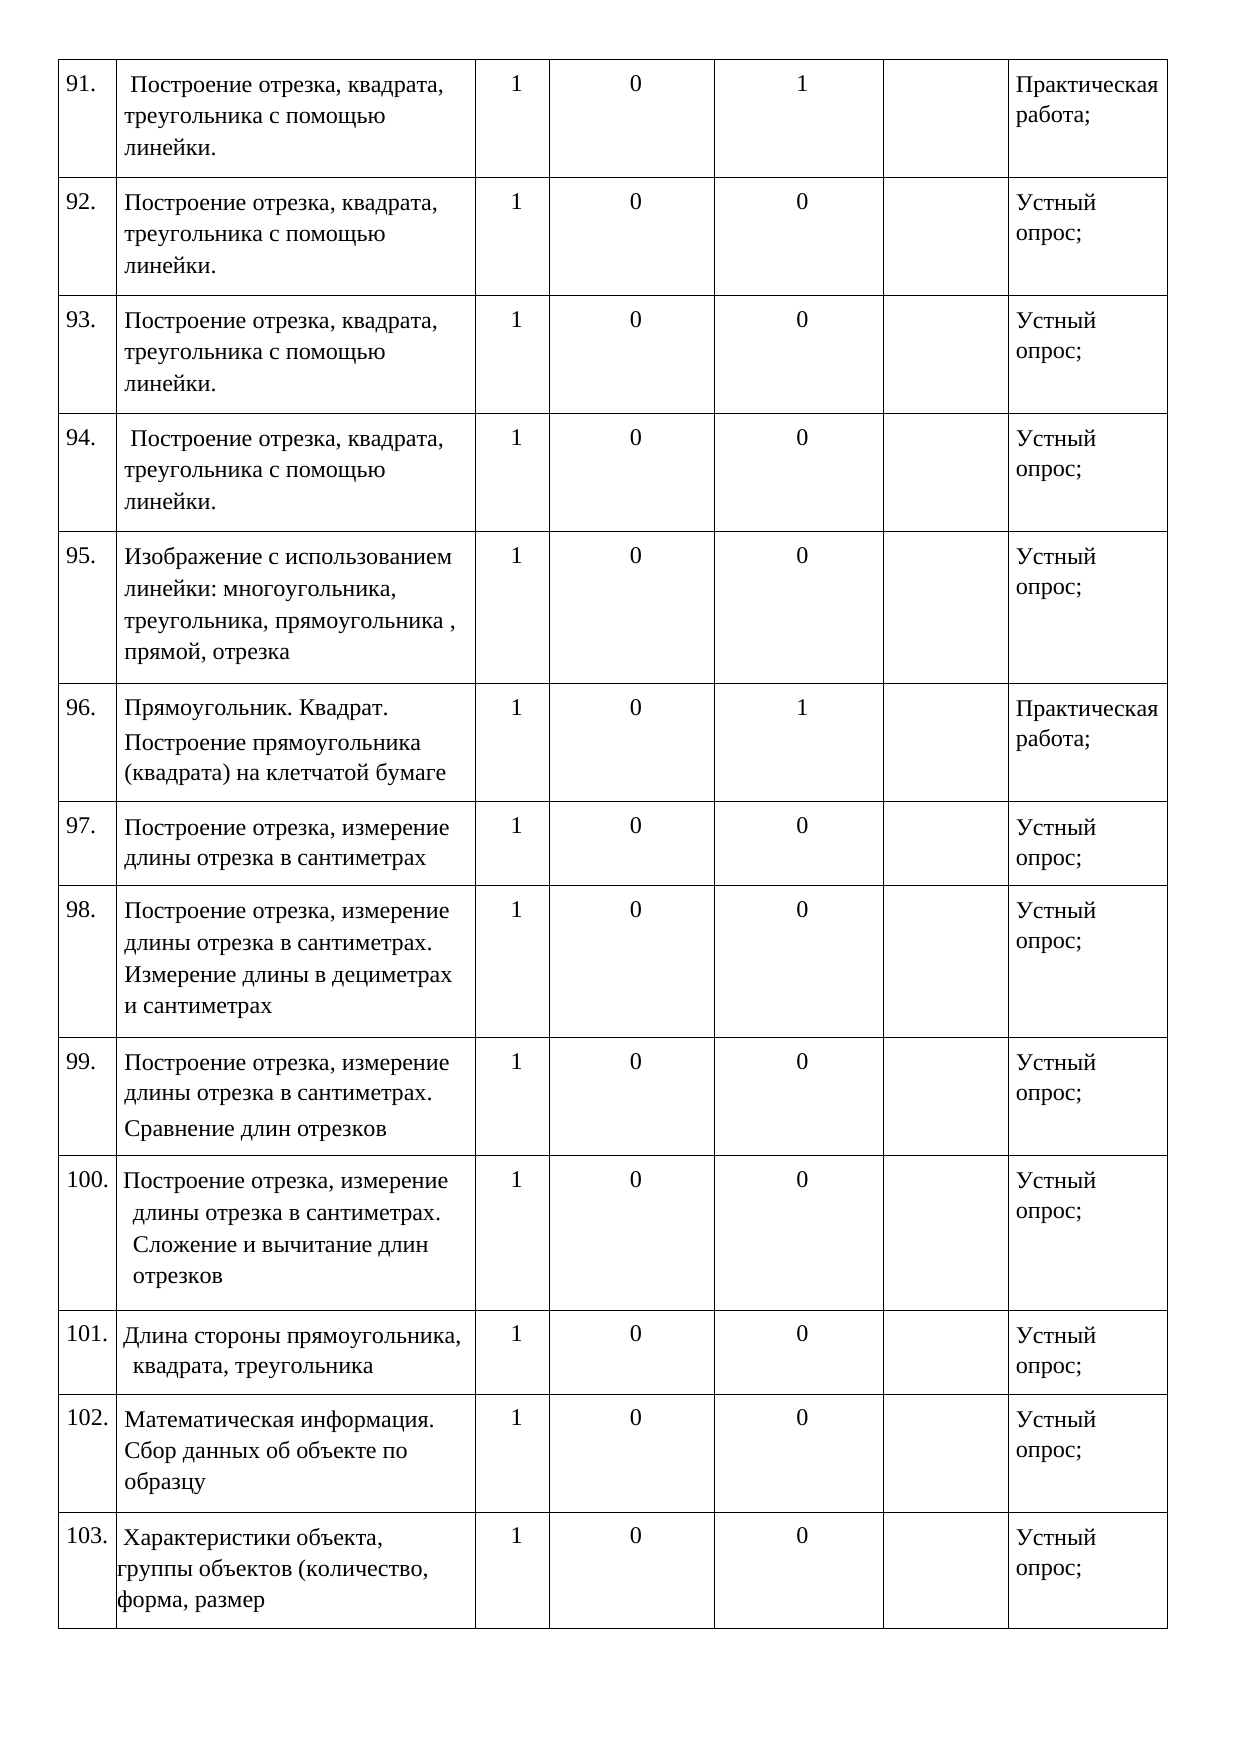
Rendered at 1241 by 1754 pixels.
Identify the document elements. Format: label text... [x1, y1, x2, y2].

table_cell 0 [550, 414, 714, 531]
table_cell 0 [715, 178, 883, 295]
table_cell 0 [715, 296, 883, 413]
table_cell Прямоугольник. Квадрат. Построение прямоугольника (квадрата) на клетчатой бумаге [117, 684, 475, 801]
table_cell 1 [476, 684, 549, 801]
table_cell [884, 532, 1008, 683]
table_cell 97. [59, 802, 116, 885]
table_cell 92. [59, 178, 116, 295]
table_cell Устный опрос; [1009, 178, 1167, 295]
table_cell 1 [476, 1311, 549, 1394]
table_header 0 [550, 60, 714, 177]
table_cell Устный опрос; [1009, 1311, 1167, 1394]
table_cell Устный опрос; [1009, 802, 1167, 885]
table_cell 1 [476, 1038, 549, 1155]
table_cell 0 [715, 532, 883, 683]
table_cell 94. [59, 414, 116, 531]
table_cell 0 [550, 886, 714, 1037]
table_cell 1 [476, 1513, 549, 1628]
table_cell 102. [59, 1395, 116, 1512]
table_cell 0 [715, 414, 883, 531]
table_cell [884, 414, 1008, 531]
table_cell 1 [476, 886, 549, 1037]
table_cell [884, 296, 1008, 413]
table_cell Длина стороны прямоугольника, квадрата, треугольника [117, 1311, 475, 1394]
table_cell 0 [550, 178, 714, 295]
table_cell 0 [715, 1311, 883, 1394]
table_cell [884, 1311, 1008, 1394]
table_header Практическая работа; [1009, 60, 1167, 177]
table_cell [884, 886, 1008, 1037]
table_cell 0 [550, 684, 714, 801]
table_cell 0 [550, 1038, 714, 1155]
table_cell 0 [715, 1038, 883, 1155]
table_cell Построение отрезка, квадрата, треугольника с помощью линейки. [117, 414, 475, 531]
table_cell [884, 1038, 1008, 1155]
table_cell 0 [715, 1395, 883, 1512]
table_cell Устный опрос; [1009, 296, 1167, 413]
table_cell Устный опрос; [1009, 1395, 1167, 1512]
table_cell [884, 802, 1008, 885]
table_cell 101. [59, 1311, 116, 1394]
table_cell Построение отрезка, измерение длины отрезка в сантиметрах. Сравнение длин отрезков [117, 1038, 475, 1155]
table_cell Построение отрезка, измерение длины отрезка в сантиметрах [117, 802, 475, 885]
table_cell 1 [476, 414, 549, 531]
table_cell Устный опрос; [1009, 1156, 1167, 1310]
table_cell 1 [476, 532, 549, 683]
table_cell Изображение с использованием линейки: многоугольника, треугольника, прямоугольника , прямой, отрезка [117, 532, 475, 683]
table_cell [884, 684, 1008, 801]
table_cell 0 [715, 802, 883, 885]
table_cell Практическая работа; [1009, 684, 1167, 801]
table_cell 1 [476, 1156, 549, 1310]
table_cell 95. [59, 532, 116, 683]
table_header 91. [59, 60, 116, 177]
table_header 1 [715, 60, 883, 177]
table_cell Устный опрос; [1009, 414, 1167, 531]
table_cell 0 [550, 1395, 714, 1512]
table_cell [884, 178, 1008, 295]
table_cell 0 [550, 802, 714, 885]
table_cell 0 [550, 1311, 714, 1394]
table_cell [884, 1395, 1008, 1512]
table_cell 93. [59, 296, 116, 413]
table_cell 0 [550, 1513, 714, 1628]
table_cell Устный опрос; [1009, 1038, 1167, 1155]
table_cell 103. [59, 1513, 116, 1628]
table_cell 1 [476, 1395, 549, 1512]
table_header 1 [476, 60, 549, 177]
table_cell [884, 1156, 1008, 1310]
table_cell Устный опрос; [1009, 1513, 1167, 1628]
table_cell 0 [550, 532, 714, 683]
table_cell Построение отрезка, измерение длины отрезка в сантиметрах. Сложение и вычитание длин отрезков [117, 1156, 475, 1310]
table_cell Построение отрезка, измерение длины отрезка в сантиметрах. Измерение длины в дециметрах и сантиметрах [117, 886, 475, 1037]
table_cell Математическая информация. Сбор данных об объекте по образцу [117, 1395, 475, 1512]
table_cell Устный опрос; [1009, 886, 1167, 1037]
table_cell Построение отрезка, квадрата, треугольника с помощью линейки. [117, 178, 475, 295]
table_header [884, 60, 1008, 177]
table_header Построение отрезка, квадрата, треугольника с помощью линейки. [117, 60, 475, 177]
table_cell 1 [476, 178, 549, 295]
table_cell 0 [715, 1156, 883, 1310]
table_cell 1 [476, 296, 549, 413]
table_cell Построение отрезка, квадрата, треугольника с помощью линейки. [117, 296, 475, 413]
table_cell 0 [715, 1513, 883, 1628]
table_cell Устный опрос; [1009, 532, 1167, 683]
table_cell [884, 1513, 1008, 1628]
table_cell 100. [59, 1156, 116, 1310]
table_cell 96. [59, 684, 116, 801]
table_cell 0 [715, 886, 883, 1037]
table_cell 0 [550, 296, 714, 413]
table_cell 0 [550, 1156, 714, 1310]
table_cell 98. [59, 886, 116, 1037]
table_cell Характеристики объекта, группы объектов (количество, форма, размер [117, 1513, 475, 1628]
table_cell 1 [476, 802, 549, 885]
table_cell 1 [715, 684, 883, 801]
table_cell 99. [59, 1038, 116, 1155]
